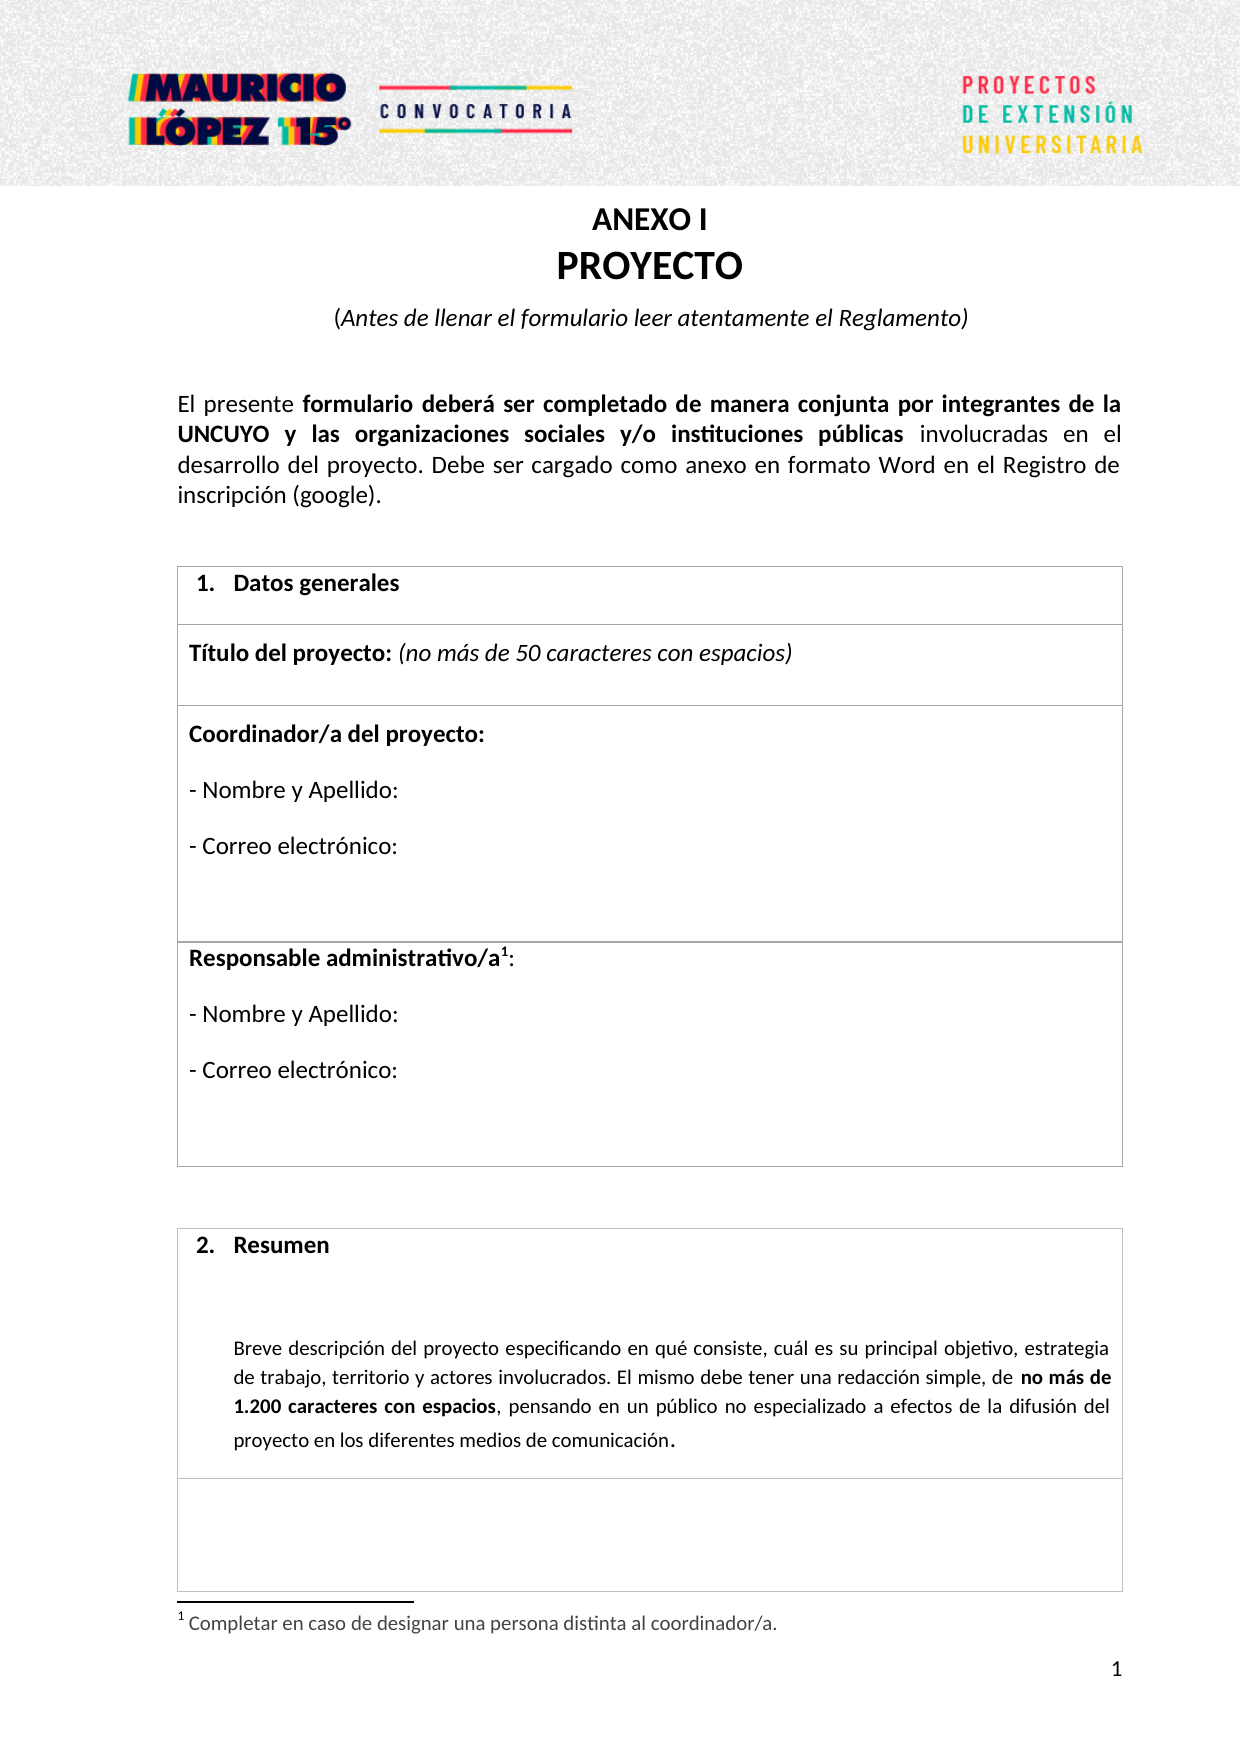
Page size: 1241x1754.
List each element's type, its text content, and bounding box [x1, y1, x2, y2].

table_cell [178, 1479, 1122, 1591]
text (Antes de llenar el formulario leer atentamente el Reglamento) [177, 302, 1122, 333]
text ANEXO I [177, 198, 1122, 239]
table_cell Título del proyecto: (no más de 50 caracteres con espacios) [178, 625, 1122, 705]
table_cell Responsable administrativo/a: - Nombre y Apellido: - Correo electrónico: [178, 943, 1122, 1166]
table_header Datos generales [178, 567, 1122, 623]
picture [0, 0, 1241, 186]
text PROYECTO [177, 239, 1122, 289]
table_cell Coordinador/a del proyecto: - Nombre y Apellido: - Correo electrónico: [178, 706, 1122, 941]
text El presente formulario deberá ser completado de manera conjunta por integrantes de la UNCUYO y las organizaciones sociales y/o instituciones públicas involucradas en el desarrollo del proyecto. Debe ser cargado como anexo en formato Word en el Registro de inscripción (google). [177, 388, 1122, 510]
table_header Resumen Breve descripción del proyecto especificando en qué consiste, cuál es su principal objetivo, estrategia de trabajo, territorio y actores involucrados. El mismo debe tener una redacción simple, de no más de 1.200 caracteres con espacios, pensando en un público no especializado a efectos de la difusión del proyecto en los diferentes medios de comunicación. [178, 1229, 1122, 1478]
